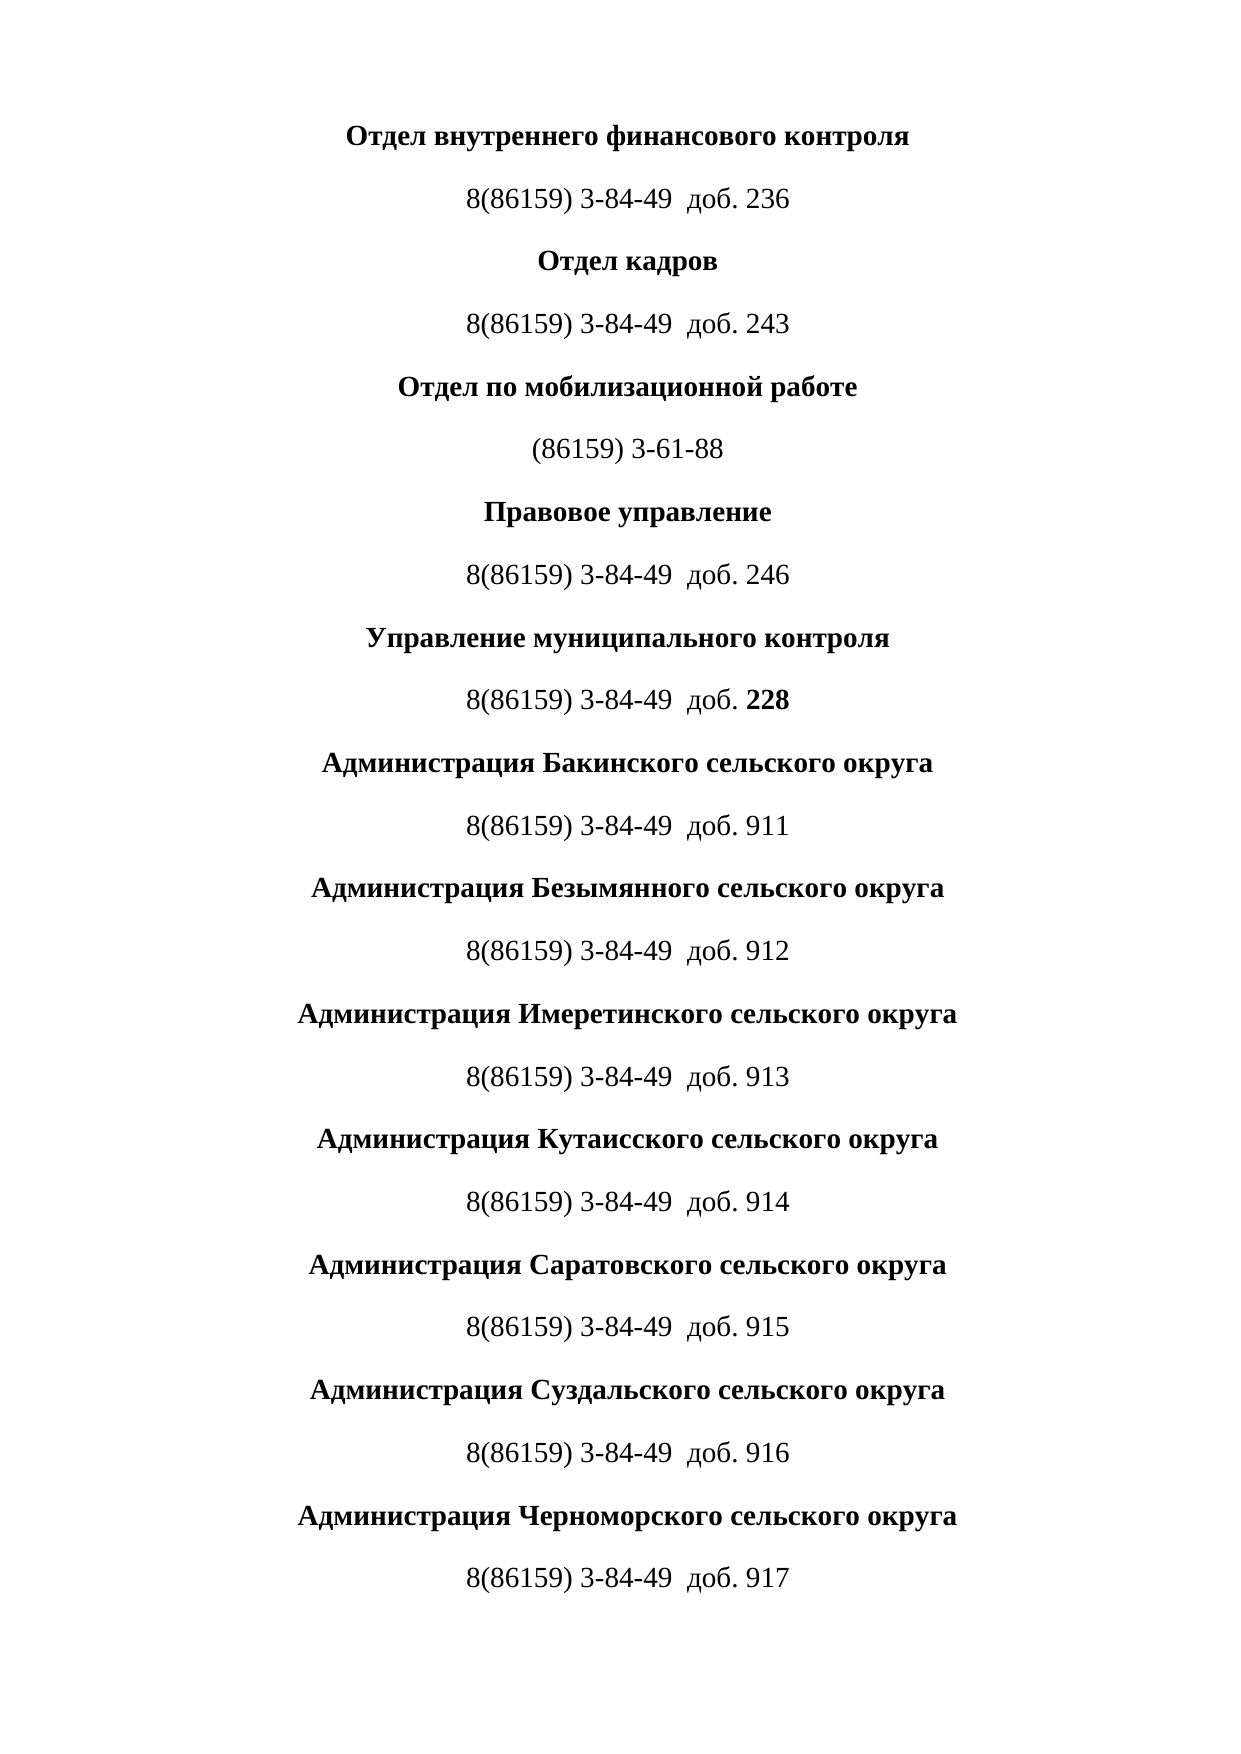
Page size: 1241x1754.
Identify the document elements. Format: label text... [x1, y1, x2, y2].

text 8(86159) 3-84-49 доб. 914 [74, 1184, 1181, 1218]
text Администрация Черноморского сельского округа [74, 1498, 1181, 1531]
text Администрация Саратовского сельского округа [74, 1247, 1181, 1280]
text 8(86159) 3-84-49 доб. 236 [74, 181, 1181, 214]
text Отдел по мобилизационной работе [74, 369, 1181, 402]
text 8(86159) 3-84-49 доб. 917 [74, 1560, 1181, 1594]
text Администрация Бакинского сельского округа [74, 745, 1181, 779]
text Правовое управление [74, 494, 1181, 528]
text Управление муниципального контроля [74, 620, 1181, 653]
text (86159) 3-61-88 [74, 432, 1181, 465]
text Отдел кадров [74, 243, 1181, 277]
text 8(86159) 3-84-49 доб. 916 [74, 1435, 1181, 1468]
text 8(86159) 3-84-49 доб. 243 [74, 306, 1181, 340]
text Администрация Кутаисского сельского округа [74, 1121, 1181, 1155]
text 8(86159) 3-84-49 доб. 912 [74, 933, 1181, 967]
text 8(86159) 3-84-49 доб. 913 [74, 1059, 1181, 1092]
text 8(86159) 3-84-49 доб. 915 [74, 1309, 1181, 1343]
text 8(86159) 3-84-49 доб. 246 [74, 557, 1181, 591]
text Отдел внутреннего финансового контроля [74, 118, 1181, 152]
text Администрация Суздальского сельского округа [74, 1372, 1181, 1406]
text 8(86159) 3-84-49 доб. 911 [74, 808, 1181, 841]
text Администрация Имеретинского сельского округа [74, 996, 1181, 1029]
text 8(86159) 3-84-49 доб. 228 [74, 682, 1181, 716]
text Администрация Безымянного сельского округа [74, 871, 1181, 904]
